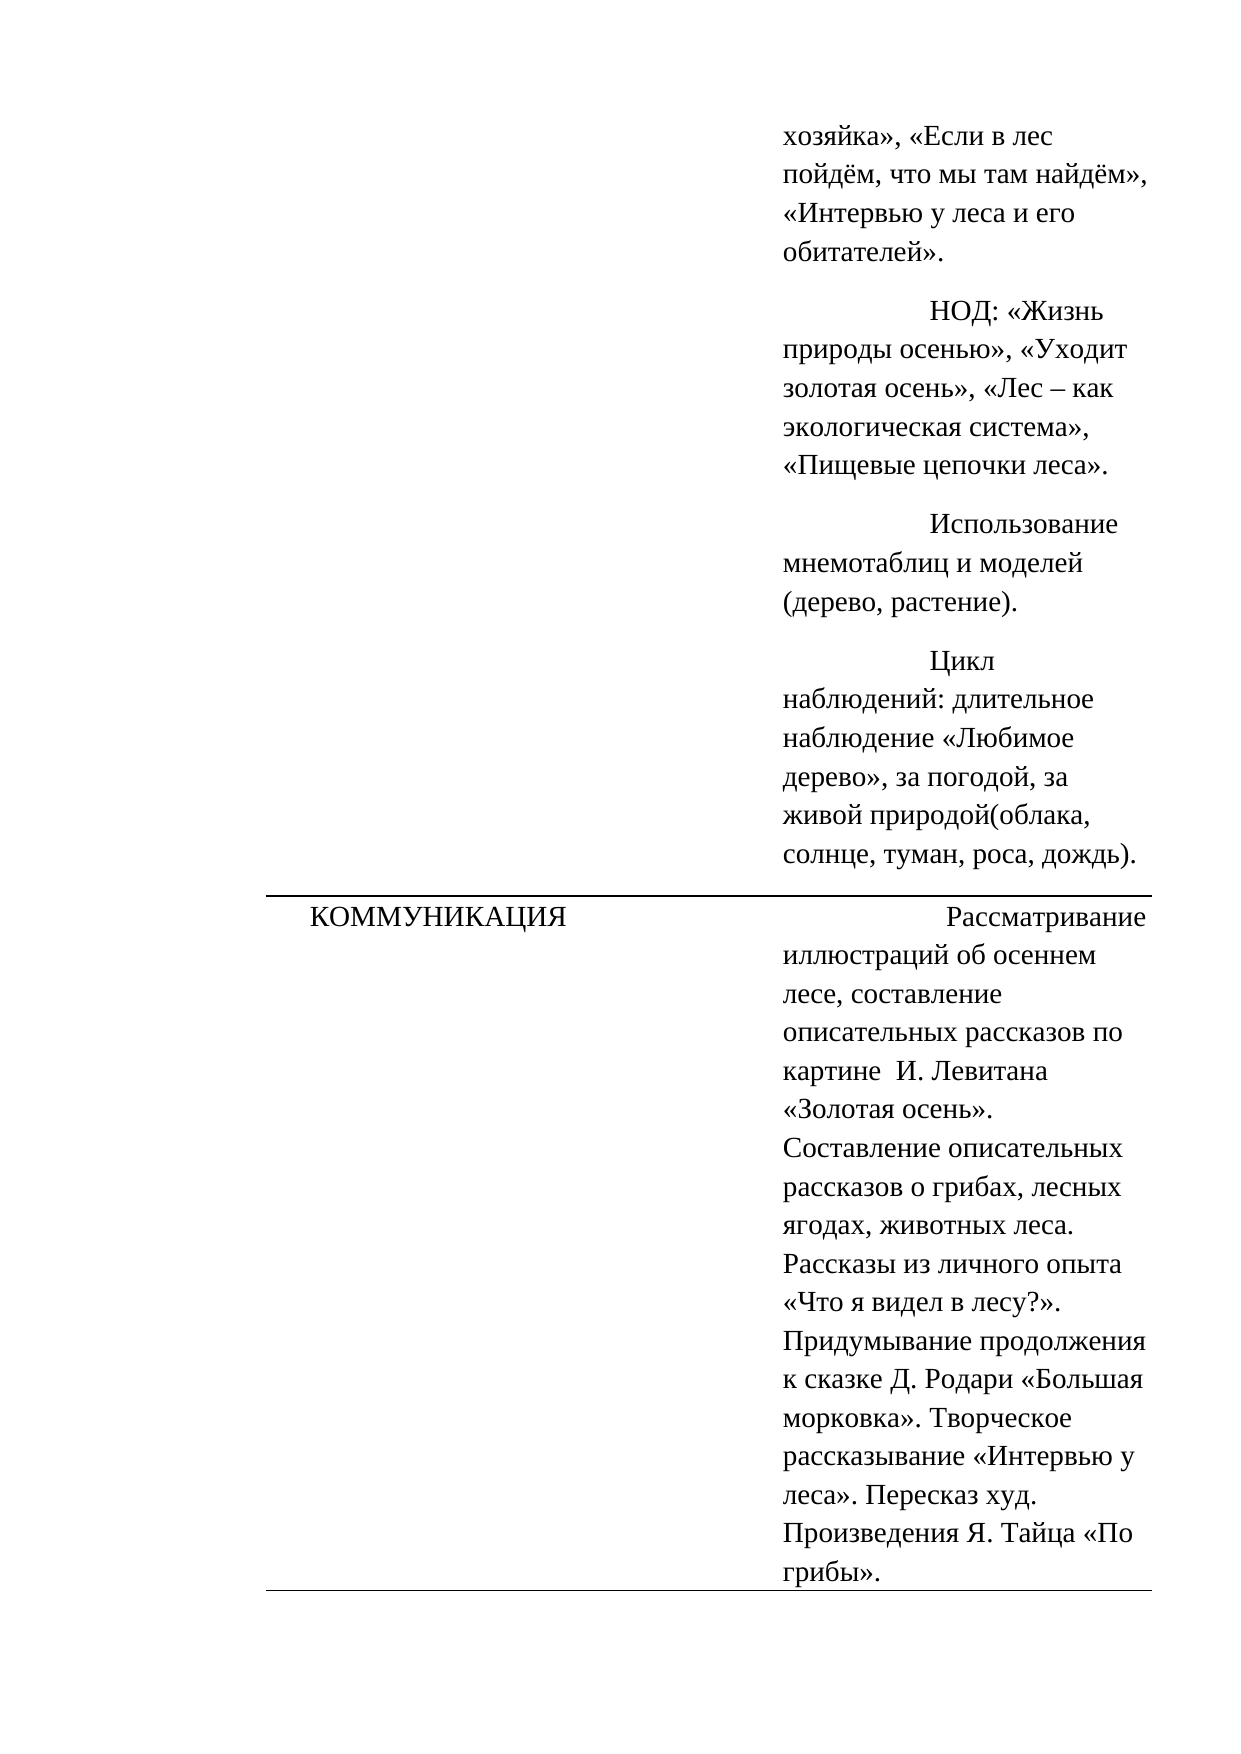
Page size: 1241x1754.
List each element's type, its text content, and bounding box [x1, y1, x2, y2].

text Цикл наблюдений: длительное наблюдение «Любимое дерево», за погодой, за живой природой(облака, солнце, туман, роса, дождь). [266, 643, 1152, 869]
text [266, 118, 1152, 267]
text НОД: «Жизнь природы осенью», «Уходит золотая осень», «Лес – как экологическая система», «Пищевые цепочки леса». [266, 293, 1152, 481]
text КОММУНИКАЦИЯ Рассматривание иллюстраций об осеннем лесе, составление описательных рассказов по картине И. Левитана «Золотая осень». Составление описательных рассказов о грибах, лесных ягодах, животных леса. Рассказы из личного опыта «Что я видел в лесу?». Придумывание продолжения к сказке Д. Родари «Большая морковка». Творческое рассказывание «Интервью у леса». Пересказ худ. Произведения Я. Тайца «По грибы». [266, 897, 1152, 1590]
text Использование мнемотаблиц и моделей (дерево, растение). [266, 507, 1152, 617]
